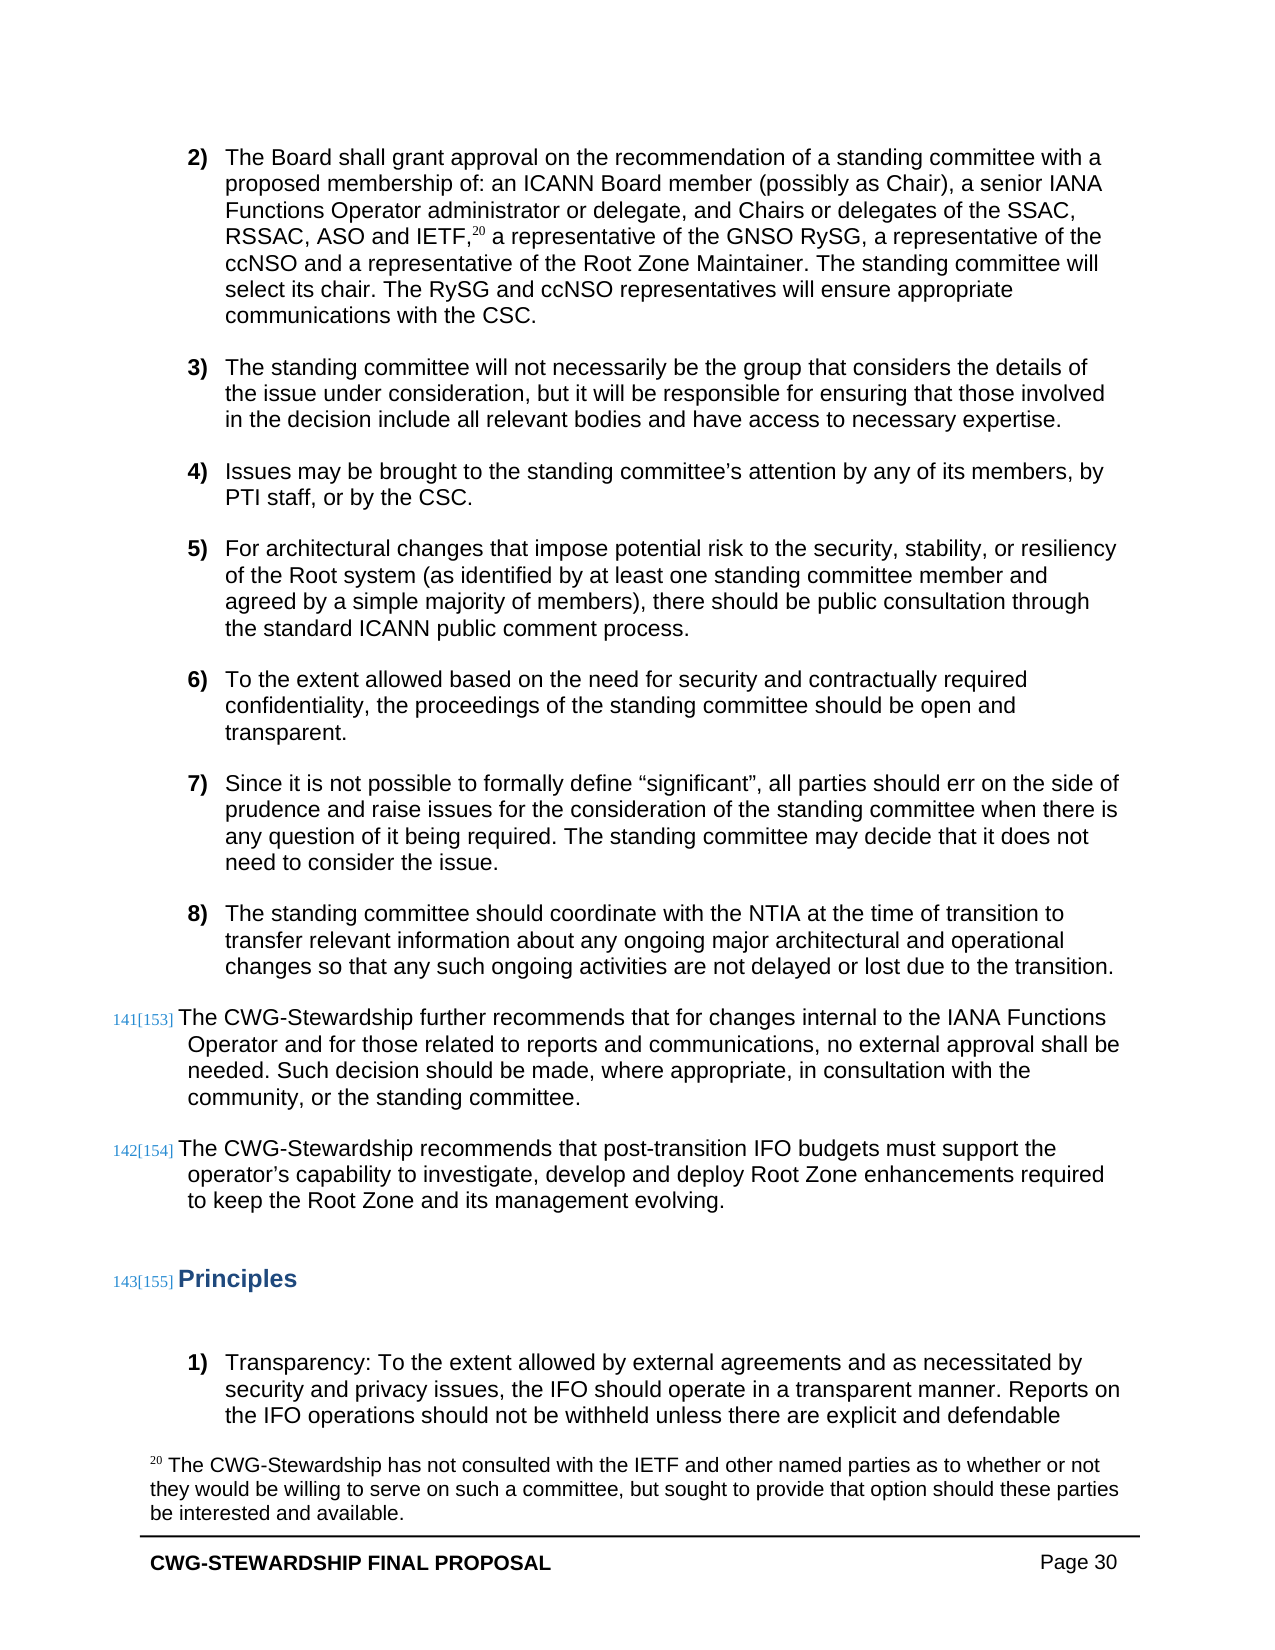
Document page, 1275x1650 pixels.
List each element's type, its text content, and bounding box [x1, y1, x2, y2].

list Since it is not possible to formally define “significant”, all parties should err on the side of prudence and raise issues for the consideration of the standing committee when there is any question of it being required. The standing committee may decide that it does not need to consider the issue. [187, 770, 1123, 875]
text The CWG-Stewardship further recommends that for changes internal to the IANA Functions Operator and for those related to reports and communications, no external approval shall be needed. Such decision should be made, where appropriate, in consultation with the community, or the standing committee. [112, 1004, 1123, 1110]
list For architectural changes that impose potential risk to the security, stability, or resiliency of the Root system (as identified by at least one standing committee member and agreed by a simple majority of members), there should be public consultation through the standard ICANN public comment process. [187, 535, 1123, 641]
list To the extent allowed based on the need for security and contractually required confidentiality, the proceedings of the standing committee should be open and transparent. [187, 666, 1123, 745]
text The CWG-Stewardship recommends that post-transition IFO budgets must support the operator’s capability to investigate, develop and deploy Root Zone enhancements required to keep the Root Zone and its management evolving. [112, 1135, 1123, 1214]
subtitle Principles [112, 1264, 1123, 1293]
list The standing committee should coordinate with the NTIA at the time of transition to transfer relevant information about any ongoing major architectural and operational changes so that any such ongoing activities are not delayed or lost due to the transition. [187, 900, 1123, 979]
list The Board shall grant approval on the recommendation of a standing committee with a proposed membership of: an ICANN Board member (possibly as Chair), a senior IANA Functions Operator administrator or delegate, and Chairs or delegates of the SSAC, RSSAC, ASO and IETF, a representative of the GNSO RySG, a representative of the ccNSO and a representative of the Root Zone Maintainer. The standing committee will select its chair. The RySG and ccNSO representatives will ensure appropriate communications with the CSC. [187, 144, 1123, 329]
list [187, 1349, 1123, 1428]
list The standing committee will not necessarily be the group that considers the details of the issue under consideration, but it will be responsible for ensuring that those involved in the decision include all relevant bodies and have access to necessary expertise. [187, 354, 1123, 433]
list Issues may be brought to the standing committee’s attention by any of its members, by PTI staff, or by the CSC. [187, 458, 1123, 510]
